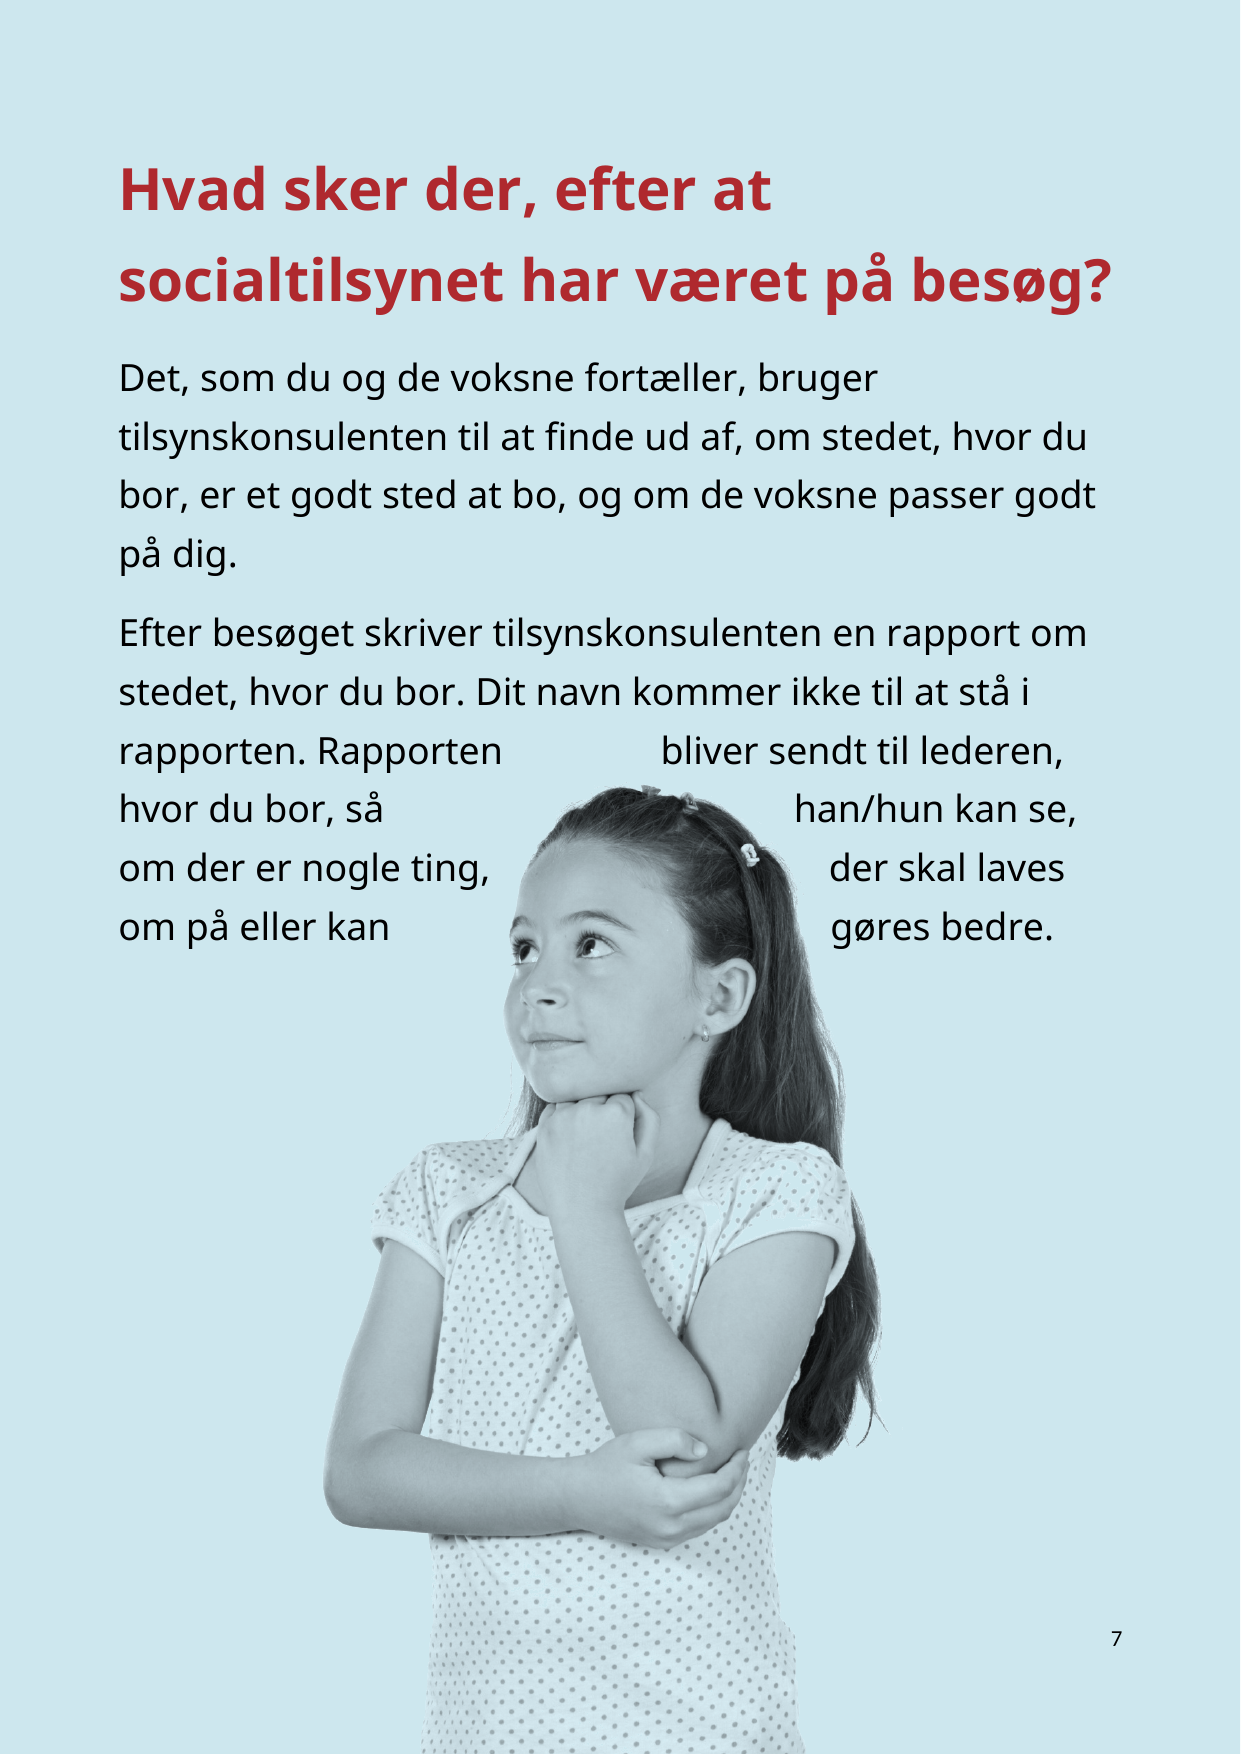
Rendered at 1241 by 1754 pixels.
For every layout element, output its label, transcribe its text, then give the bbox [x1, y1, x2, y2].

text Det, som du og de voksne fortæller, bruger tilsynskonsulenten til at finde ud af, om stedet, hvor du bor, er et godt sted at bo, og om de voksne passer godt på dig. [118, 351, 1122, 578]
text Efter besøget skriver tilsynskonsulenten en rapport om stedet, hvor du bor. Dit navn kommer ikke til at stå i rapporten. Rapporten bliver sendt til lederen, hvor du bor, så han/hun kan se, om der er nogle ting, der skal laves om på eller kan gøres bedre. [118, 607, 1122, 1009]
text Hvad sker der, efter at socialtilsynet har været på besøg? [118, 148, 1122, 318]
